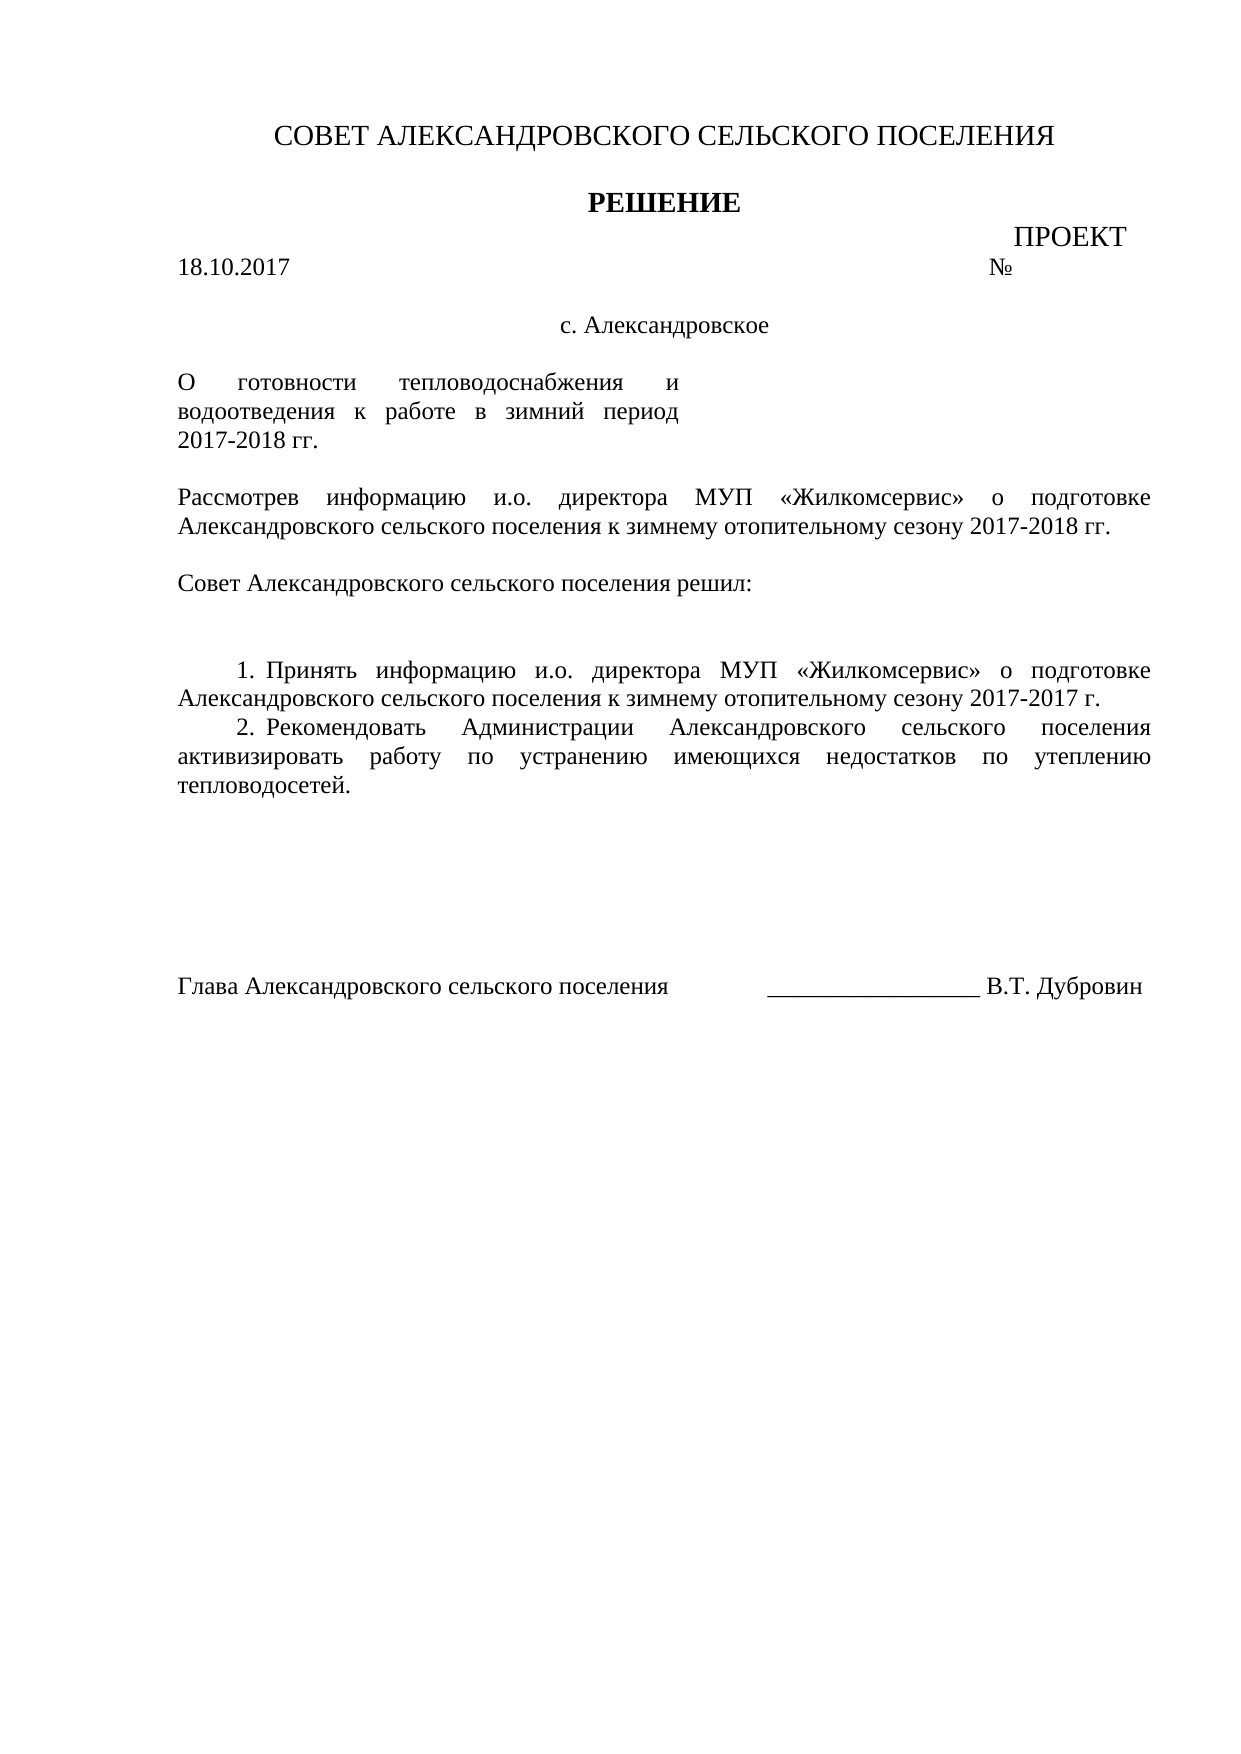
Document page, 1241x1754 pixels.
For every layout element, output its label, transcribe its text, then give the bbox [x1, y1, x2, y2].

text О готовности тепловодоснабжения и водоотведения к работе в зимний период 2017-2018 гг. [177, 367, 679, 453]
subtitle Решение [177, 185, 1152, 219]
text Рассмотрев информацию и.о. директора МУП «Жилкомсервис» о подготовке Александровского сельского поселения к зимнему отопительному сезону 2017-2018 гг. [177, 482, 1152, 540]
text Совет Александровского сельского поселения [177, 118, 1152, 152]
text 18.10.2017 № [177, 252, 1152, 281]
text Совет Александровского сельского поселения решил: [177, 568, 1152, 597]
text с. Александровское [177, 310, 1152, 338]
list Рекомендовать Администрации Александровского сельского поселения активизировать работу по устранению имеющихся недостатков по утеплению тепловодосетей. [177, 712, 1152, 798]
list Принять информацию и.о. директора МУП «Жилкомсервис» о подготовке Александровского сельского поселения к зимнему отопительному сезону 2017-2017 г. [177, 655, 1152, 712]
text Глава Александровского сельского поселения _________________ В.Т. Дубровин [177, 971, 1152, 1000]
text проект [915, 219, 1152, 252]
